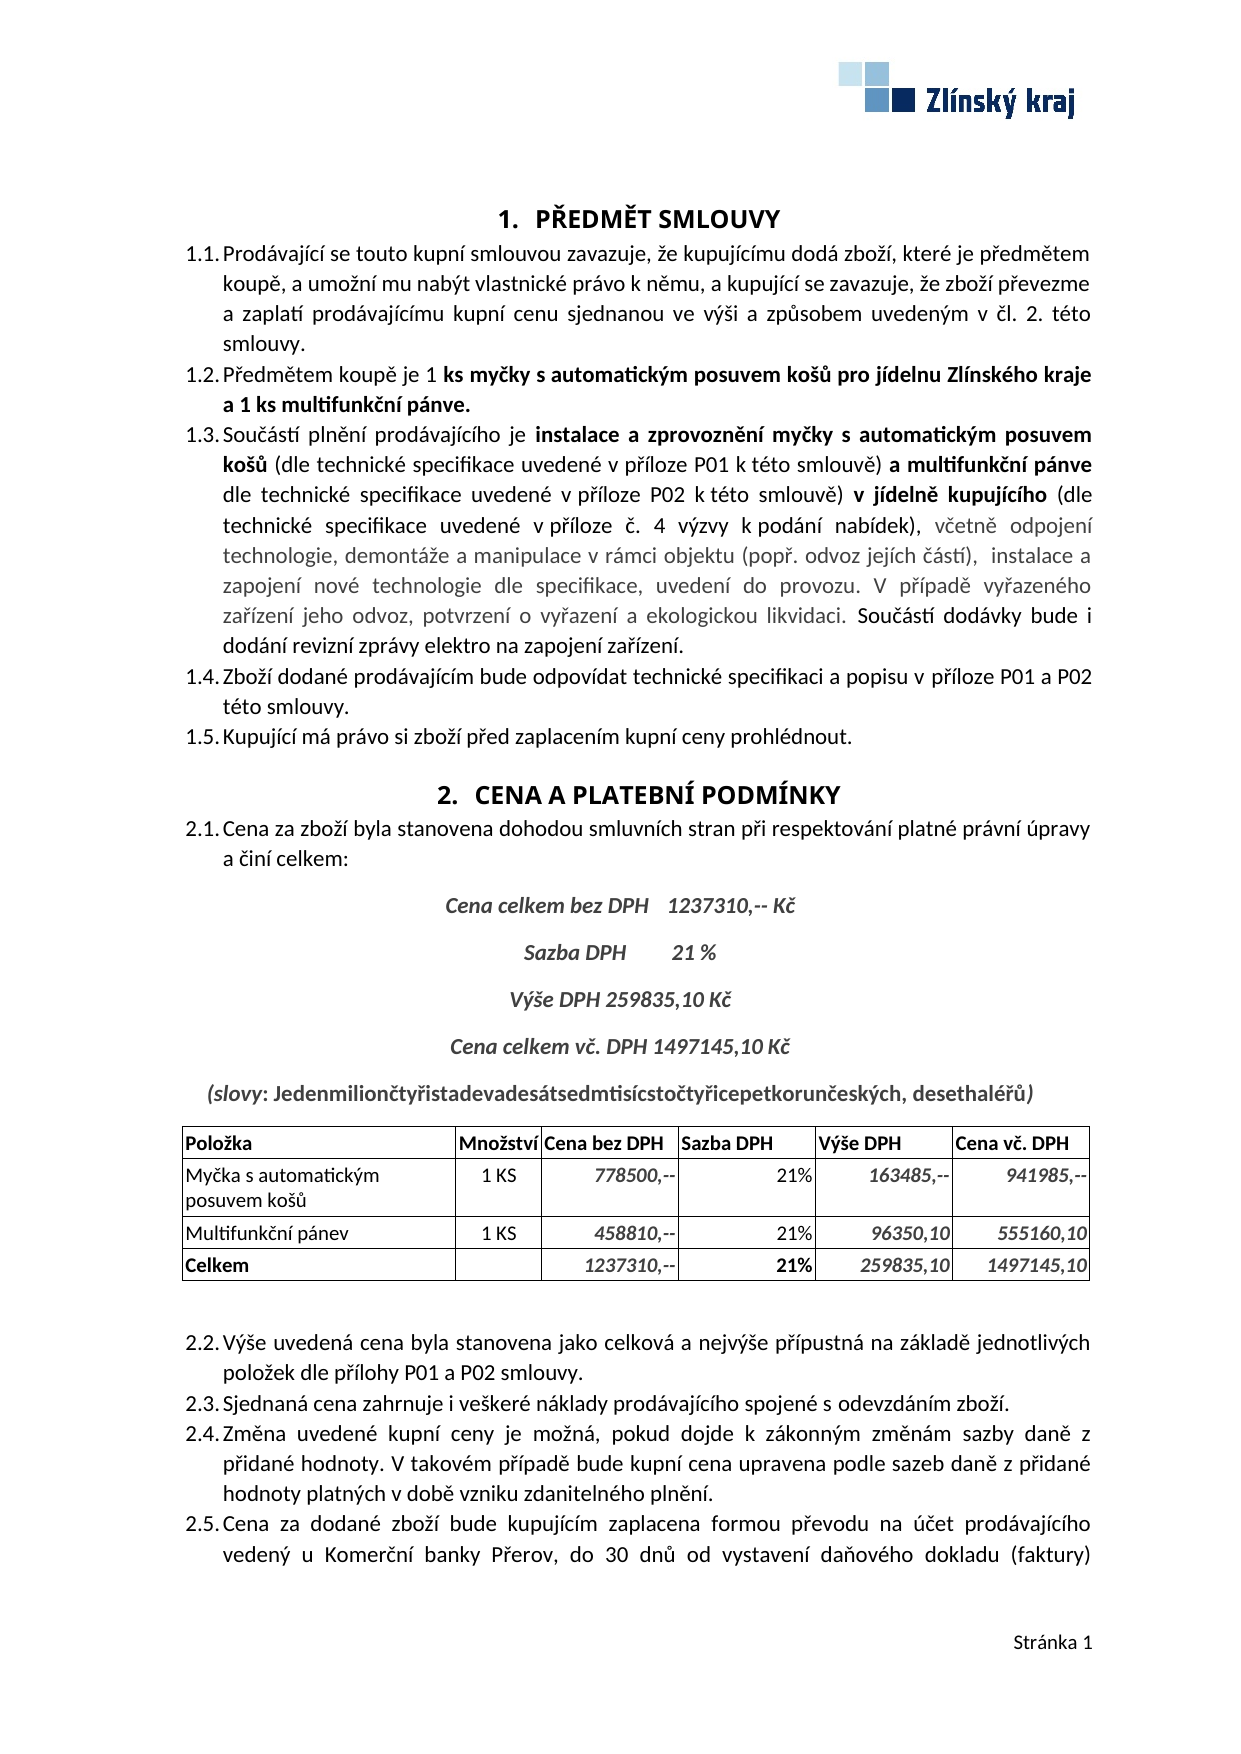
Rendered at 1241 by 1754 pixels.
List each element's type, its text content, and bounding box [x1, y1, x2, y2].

text Cena celkem bez DPH 1237310,-- Kč [148, 891, 1092, 919]
table_header Výše DPH [816, 1127, 952, 1158]
table_cell 21% [679, 1159, 815, 1216]
table_cell 1 KS [456, 1159, 541, 1216]
table_header Položka [183, 1127, 455, 1158]
list Cena za zboží byla stanovena dohodou smluvních stran při respektování platné právní úpravy a činí celkem: [185, 814, 1092, 872]
picture [816, 42, 1088, 133]
table_cell 555160,10 [953, 1217, 1089, 1248]
text Cena celkem vč. DPH 1497145,10 Kč [148, 1032, 1092, 1060]
table_header Sazba DPH [679, 1127, 815, 1158]
list Součástí plnění prodávajícího je instalace a zprovoznění myčky s automatickým posuvem košů (dle technické specifikace uvedené v příloze P01 k této smlouvě) a multifunkční pánve dle technické specifikace uvedené v příloze P02 k této smlouvě) v jídelně kupujícího (dle technické specifikace uvedené v příloze č. 4 výzvy k podání nabídek), včetně odpojení technologie, demontáže a manipulace v rámci objektu (popř. odvoz jejích částí), instalace a zapojení nové technologie dle specifikace, uvedení do provozu. V případě vyřazeného zařízení jeho odvoz, potvrzení o vyřazení a ekologickou likvidaci. Součástí dodávky bude i dodání revizní zprávy elektro na zapojení zařízení. [185, 420, 1092, 660]
table_cell 1497145,10 [953, 1249, 1089, 1280]
text Výše DPH 259835,10 Kč [148, 985, 1092, 1013]
table_cell Myčka s automatickým posuvem košů [183, 1159, 455, 1216]
list Zboží dodané prodávajícím bude odpovídat technické specifikaci a popisu v příloze P01 a P02 této smlouvy. [185, 662, 1092, 720]
table_cell 458810,-- [542, 1217, 678, 1248]
list Výše uvedená cena byla stanovena jako celková a nejvýše přípustná na základě jednotlivých položek dle přílohy P01 a P02 smlouvy. [185, 1328, 1092, 1386]
text Sazba DPH 21 % [148, 938, 1092, 966]
text (slovy: Jedenmiliončtyřistadevadesátsedmtisícstočtyřicepetkorunčeských, desethaléřů) [148, 1079, 1092, 1107]
table_cell Celkem [183, 1249, 455, 1280]
table_cell Multifunkční pánev [183, 1217, 455, 1248]
table_cell 21% [679, 1249, 815, 1280]
list Předmětem koupě je 1 ks myčky s automatickým posuvem košů pro jídelnu Zlínského kraje a 1 ks multifunkční pánve. [185, 360, 1092, 418]
table_cell 163485,-- [816, 1159, 952, 1216]
table_cell 1237310,-- [542, 1249, 678, 1280]
list Změna uvedené kupní ceny je možná, pokud dojde k zákonným změnám sazby daně z přidané hodnoty. V takovém případě bude kupní cena upravena podle sazeb daně z přidané hodnoty platných v době vzniku zdanitelného plnění. [185, 1419, 1092, 1507]
list Prodávající se touto kupní smlouvou zavazuje, že kupujícímu dodá zboží, které je předmětem koupě, a umožní mu nabýt vlastnické právo k němu, a kupující se zavazuje, že zboží převezme a zaplatí prodávajícímu kupní cenu sjednanou ve výši a způsobem uvedeným v čl. 2. této smlouvy. [185, 239, 1092, 358]
table_cell [456, 1249, 541, 1280]
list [185, 1509, 1092, 1568]
subtitle Cena a platební podmínky [185, 777, 1092, 812]
table_cell 96350,10 [816, 1217, 952, 1248]
table_cell 941985,-- [953, 1159, 1089, 1216]
table_header Množství [456, 1127, 541, 1158]
list Sjednaná cena zahrnuje i veškeré náklady prodávajícího spojené s odevzdáním zboží. [185, 1389, 1092, 1417]
table_header Cena bez DPH [542, 1127, 678, 1158]
table_cell 1 KS [456, 1217, 541, 1248]
list Kupující má právo si zboží před zaplacením kupní ceny prohlédnout. [185, 722, 1092, 750]
table_cell 259835,10 [816, 1249, 952, 1280]
table_header Cena vč. DPH [953, 1127, 1089, 1158]
subtitle Předmět smlouvy [185, 202, 1092, 236]
table_cell 778500,-- [542, 1159, 678, 1216]
table_cell 21% [679, 1217, 815, 1248]
